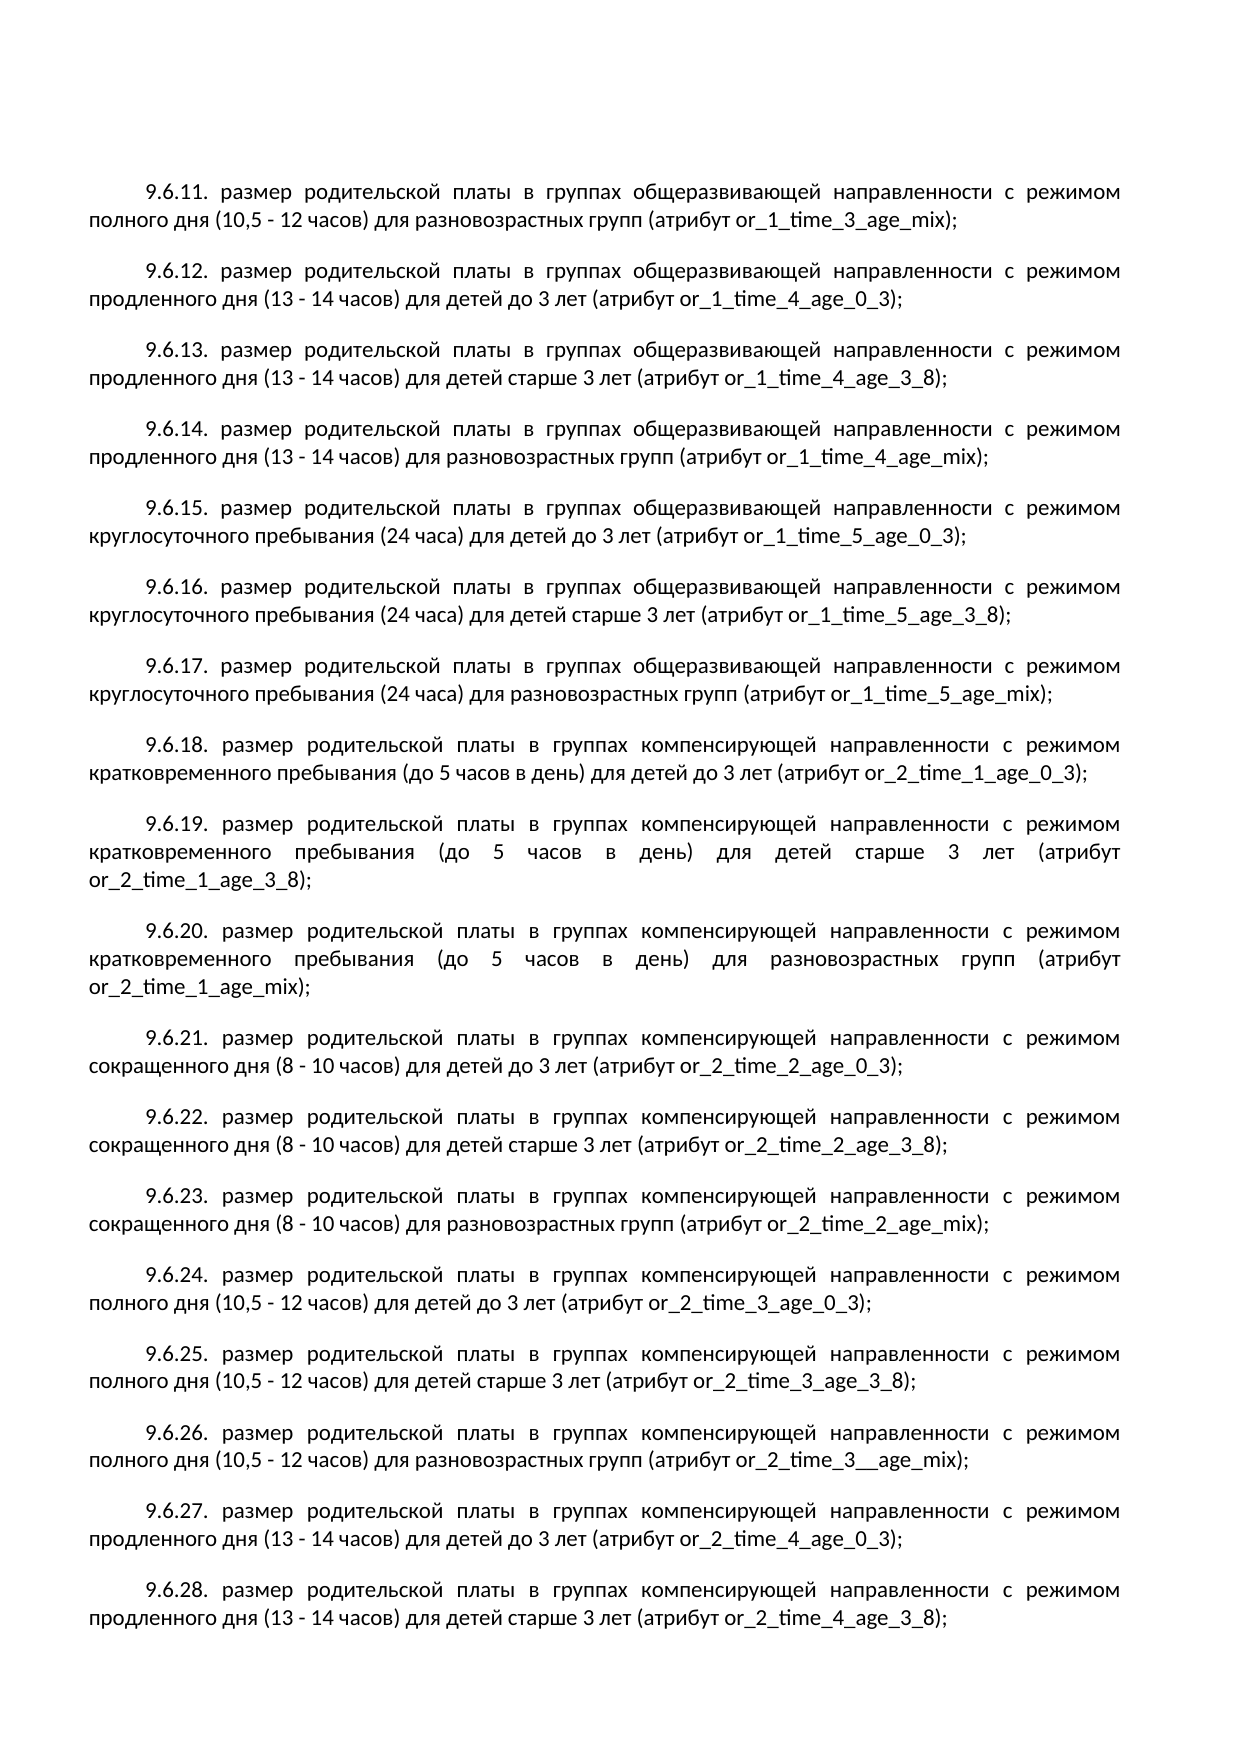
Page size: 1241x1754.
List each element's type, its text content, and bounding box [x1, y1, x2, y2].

text 9.6.16. размер родительской платы в группах общеразвивающей направленности с режимом круглосуточного пребывания (24 часа) для детей старше 3 лет (атрибут or_1_time_5_age_3_8); [88, 572, 1122, 628]
text 9.6.26. размер родительской платы в группах компенсирующей направленности с режимом полного дня (10,5 - 12 часов) для разновозрастных групп (атрибут or_2_time_3__age_mix); [88, 1418, 1122, 1474]
text 9.6.19. размер родительской платы в группах компенсирующей направленности с режимом кратковременного пребывания (до 5 часов в день) для детей старше 3 лет (атрибут or_2_time_1_age_3_8); [88, 809, 1122, 893]
text 9.6.25. размер родительской платы в группах компенсирующей направленности с режимом полного дня (10,5 - 12 часов) для детей старше 3 лет (атрибут or_2_time_3_age_3_8); [88, 1339, 1122, 1395]
text 9.6.15. размер родительской платы в группах общеразвивающей направленности с режимом круглосуточного пребывания (24 часа) для детей до 3 лет (атрибут or_1_time_5_age_0_3); [88, 493, 1122, 549]
text 9.6.27. размер родительской платы в группах компенсирующей направленности с режимом продленного дня (13 - 14 часов) для детей до 3 лет (атрибут or_2_time_4_age_0_3); [88, 1497, 1122, 1553]
text 9.6.11. размер родительской платы в группах общеразвивающей направленности с режимом полного дня (10,5 - 12 часов) для разновозрастных групп (атрибут or_1_time_3_age_mix); [88, 177, 1122, 233]
text 9.6.23. размер родительской платы в группах компенсирующей направленности с режимом сокращенного дня (8 - 10 часов) для разновозрастных групп (атрибут or_2_time_2_age_mix); [88, 1181, 1122, 1237]
text 9.6.21. размер родительской платы в группах компенсирующей направленности с режимом сокращенного дня (8 - 10 часов) для детей до 3 лет (атрибут or_2_time_2_age_0_3); [88, 1023, 1122, 1079]
text 9.6.22. размер родительской платы в группах компенсирующей направленности с режимом сокращенного дня (8 - 10 часов) для детей старше 3 лет (атрибут or_2_time_2_age_3_8); [88, 1102, 1122, 1158]
text 9.6.17. размер родительской платы в группах общеразвивающей направленности с режимом круглосуточного пребывания (24 часа) для разновозрастных групп (атрибут or_1_time_5_age_mix); [88, 651, 1122, 707]
text 9.6.24. размер родительской платы в группах компенсирующей направленности с режимом полного дня (10,5 - 12 часов) для детей до 3 лет (атрибут or_2_time_3_age_0_3); [88, 1260, 1122, 1316]
text 9.6.18. размер родительской платы в группах компенсирующей направленности с режимом кратковременного пребывания (до 5 часов в день) для детей до 3 лет (атрибут or_2_time_1_age_0_3); [88, 730, 1122, 786]
text 9.6.13. размер родительской платы в группах общеразвивающей направленности с режимом продленного дня (13 - 14 часов) для детей старше 3 лет (атрибут or_1_time_4_age_3_8); [88, 335, 1122, 391]
text 9.6.12. размер родительской платы в группах общеразвивающей направленности с режимом продленного дня (13 - 14 часов) для детей до 3 лет (атрибут or_1_time_4_age_0_3); [88, 256, 1122, 312]
text 9.6.14. размер родительской платы в группах общеразвивающей направленности с режимом продленного дня (13 - 14 часов) для разновозрастных групп (атрибут or_1_time_4_age_mix); [88, 414, 1122, 470]
text 9.6.20. размер родительской платы в группах компенсирующей направленности с режимом кратковременного пребывания (до 5 часов в день) для разновозрастных групп (атрибут or_2_time_1_age_mix); [88, 916, 1122, 1000]
text 9.6.28. размер родительской платы в группах компенсирующей направленности с режимом продленного дня (13 - 14 часов) для детей старше 3 лет (атрибут or_2_time_4_age_3_8); [88, 1576, 1122, 1632]
